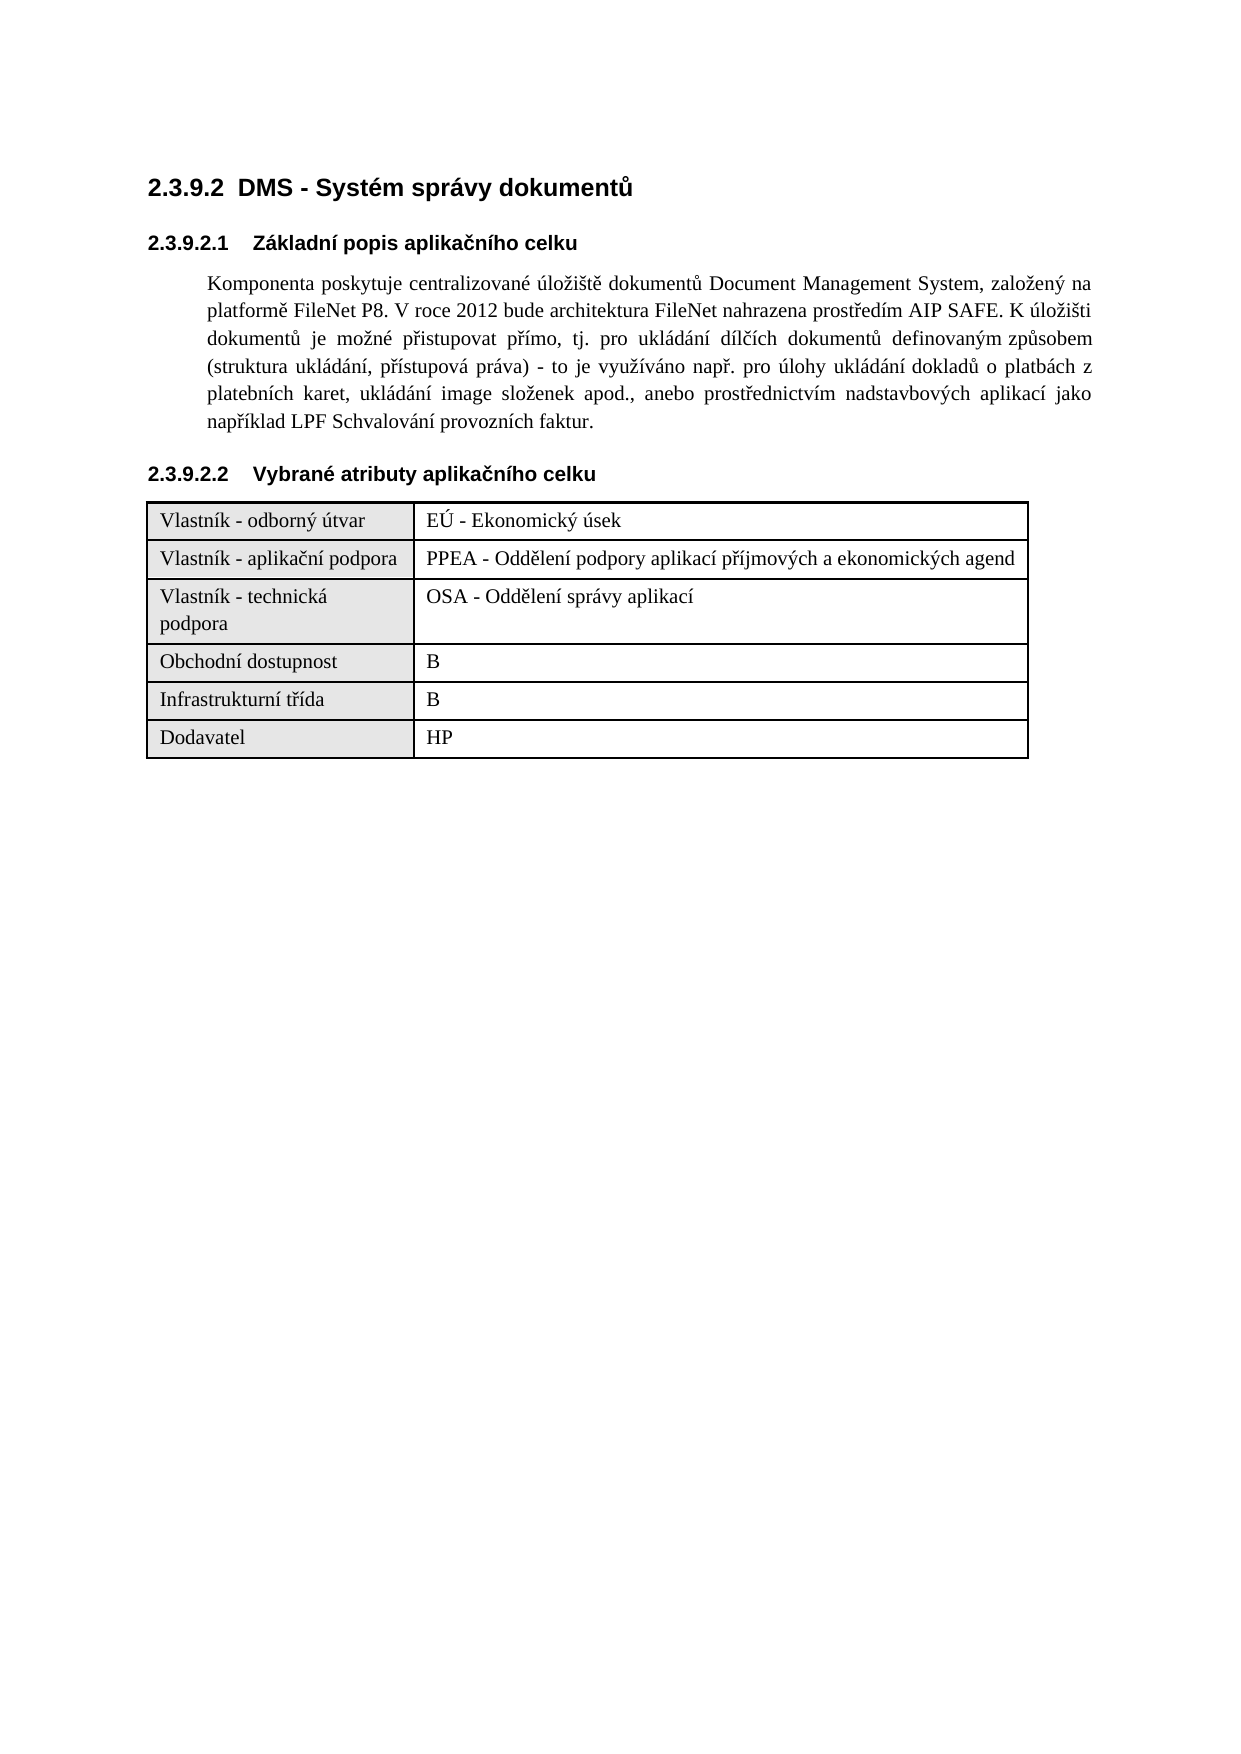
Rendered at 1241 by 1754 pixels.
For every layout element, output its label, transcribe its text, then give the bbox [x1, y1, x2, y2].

text Komponenta poskytuje centralizované úložiště dokumentů Document Management System, založený na platformě FileNet P8. V roce 2012 bude architektura FileNet nahrazena prostředím AIP SAFE. K úložišti dokumentů je možné přistupovat přímo, tj. pro ukládání dílčích dokumentů definovaným způsobem (struktura ukládání, přístupová práva) - to je využíváno např. pro úlohy ukládání dokladů o platbách z platebních karet, ukládání image složenek apod., anebo prostřednictvím nadstavbových aplikací jako například LPF Schvalování provozních faktur. [207, 271, 1092, 433]
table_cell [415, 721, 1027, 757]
subtitle DMS - Systém správy dokumentů [148, 173, 1092, 201]
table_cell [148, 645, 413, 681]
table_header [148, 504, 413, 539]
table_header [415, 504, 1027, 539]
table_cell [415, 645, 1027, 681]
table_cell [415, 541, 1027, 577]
subtitle Základní popis aplikačního celku [148, 231, 1092, 255]
subtitle Vybrané atributy aplikačního celku [148, 461, 1092, 485]
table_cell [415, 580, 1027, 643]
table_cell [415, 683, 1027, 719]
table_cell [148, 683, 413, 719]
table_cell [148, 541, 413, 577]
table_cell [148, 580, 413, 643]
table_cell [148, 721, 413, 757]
